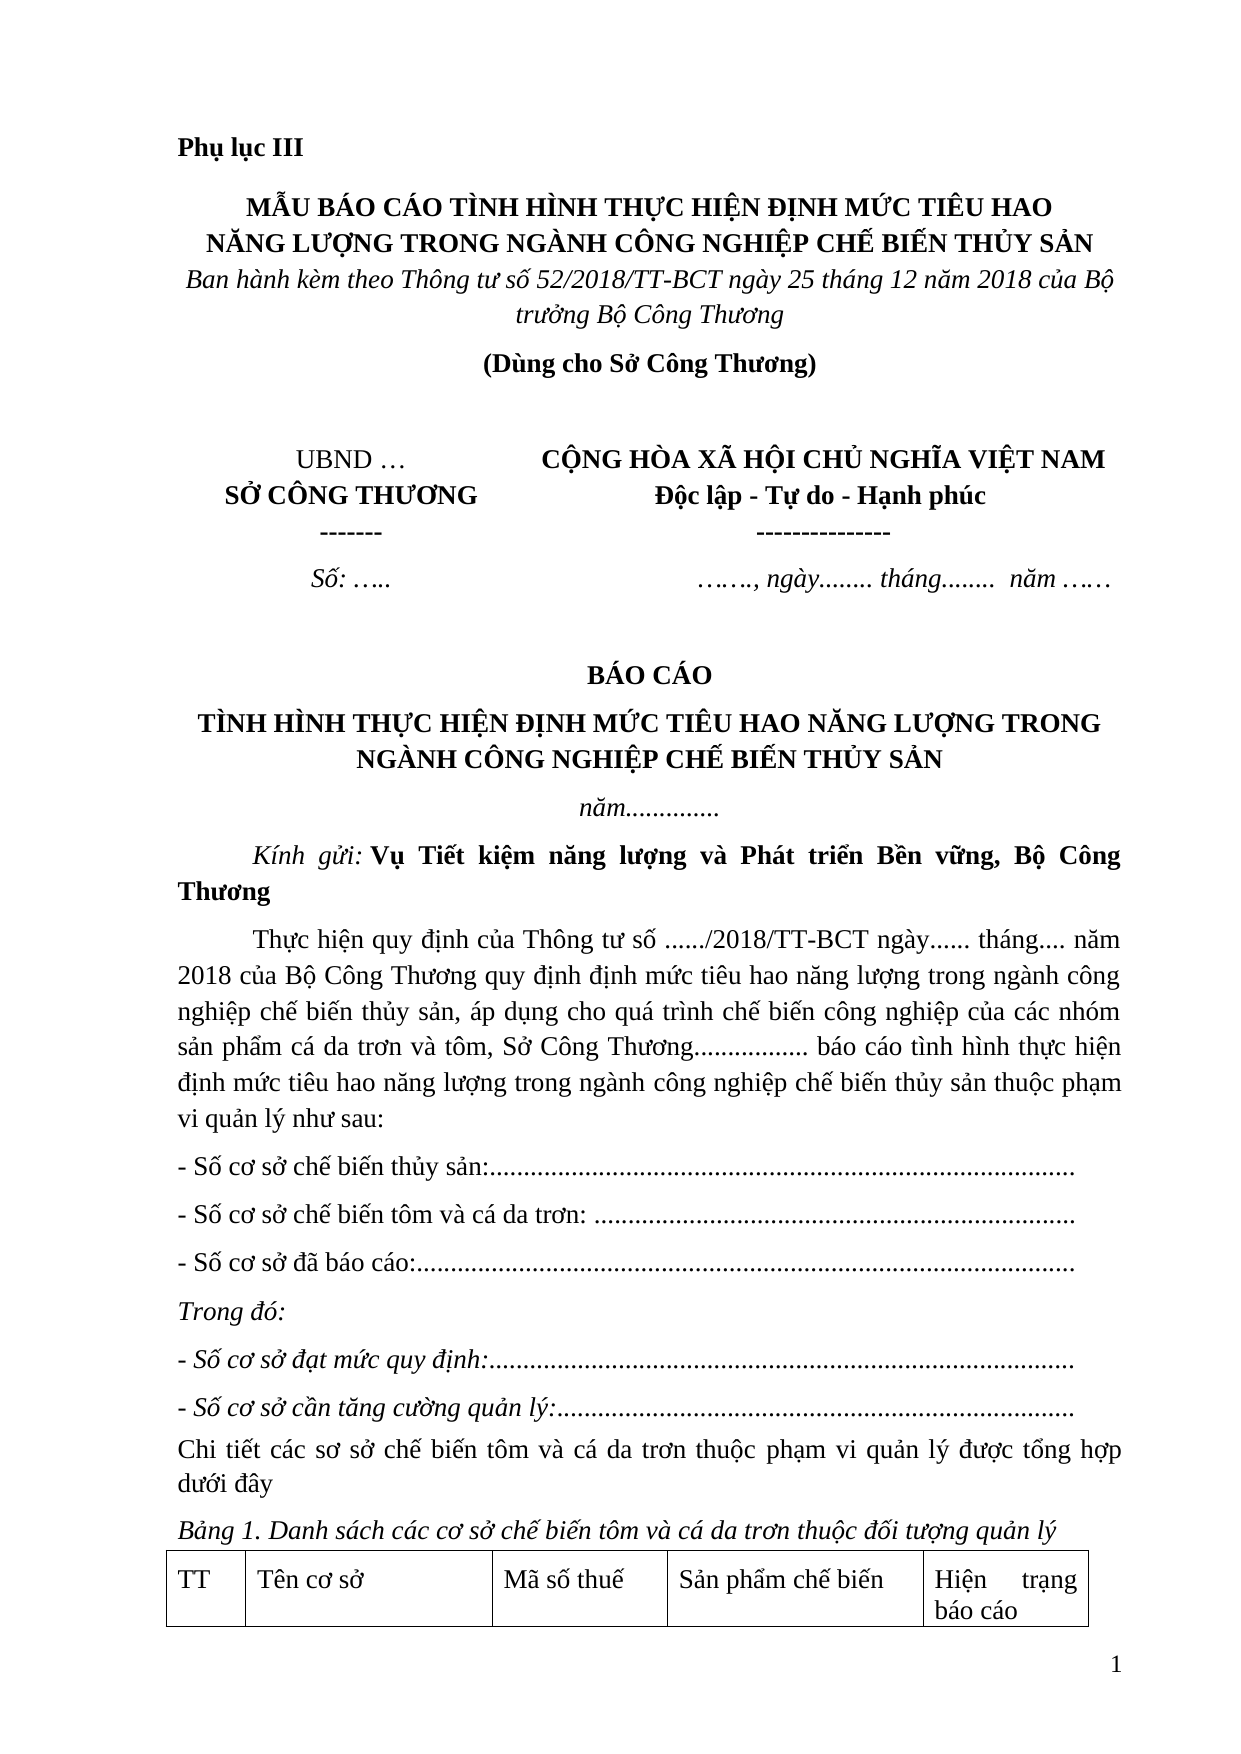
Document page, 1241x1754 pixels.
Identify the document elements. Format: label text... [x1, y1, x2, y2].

text Bảng 1. Danh sách các cơ sở chế biến tôm và cá da trơn thuộc đối tượng quản lý [177, 1514, 1122, 1545]
text TÌNH HÌNH THỰC HIỆN ĐỊNH MỨC TIÊU HAO NĂNG LƯỢNG TRONG NGÀNH CÔNG NGHIỆP CHẾ BIẾN THỦY SẢN [177, 707, 1122, 774]
table_header Hiện trạng báo cáo [924, 1551, 1088, 1626]
text Kính gửi: Vụ Tiết kiệm năng lượng và Phát triển Bền vững, Bộ Công Thương [177, 839, 1122, 906]
text - Số cơ sở chế biến tôm và cá da trơn: [177, 1198, 1122, 1229]
table_header Sản phẩm chế biến [668, 1551, 923, 1626]
text Thực hiện quy định của Thông tư số ....../2018/TT-BCT ngày...... tháng.... năm 2018 của Bộ Công Thương quy định định mức tiêu hao năng lượng trong ngành công nghiệp chế biến thủy sản, áp dụng cho quá trình chế biến công nghiệp của các nhóm sản phẩm cá da trơn và tôm, Sở Công Thương................. báo cáo tình hình thực hiện định mức tiêu hao năng lượng trong ngành công nghiệp chế biến thủy sản thuộc phạm vi quản lý như sau: [177, 923, 1122, 1133]
text - Số cơ sở cần tăng cường quản lý: [177, 1391, 1122, 1422]
text NĂNG LƯỢNG TRONG NGÀNH CÔNG NGHIỆP CHẾ BIẾN THỦY SẢN Ban hành kèm theo Thông tư số 52/2018/TT-BCT ngày 25 tháng 12 năm 2018 của Bộ trưởng Bộ Công Thương [177, 227, 1122, 330]
text Phụ lục III [177, 131, 1122, 162]
text năm.............. [177, 791, 1122, 822]
table_header Mã số thuế [493, 1551, 667, 1626]
table_header TT [167, 1551, 245, 1626]
table_header Tên cơ sở [246, 1551, 492, 1626]
text - Số cơ sở chế biến thủy sản: [177, 1150, 1122, 1181]
text (Dùng cho Sở Công Thương) [177, 347, 1122, 378]
text MẪU BÁO CÁO TÌNH HÌNH THỰC HIỆN ĐỊNH MỨC TIÊU HAO [177, 191, 1122, 222]
text Chi tiết các sơ sở chế biến tôm và cá da trơn thuộc phạm vi quản lý được tổng hợp dưới đây [177, 1433, 1122, 1498]
text - Số cơ sở đạt mức quy định: [177, 1343, 1122, 1374]
text BÁO CÁO [177, 659, 1122, 690]
text - Số cơ sở đã báo cáo: [177, 1246, 1122, 1278]
table_cell ……., ngày........ tháng........ năm …… [525, 550, 1122, 598]
table_header UBND … SỞ CÔNG THƯƠNG ------- [177, 431, 525, 550]
text Trong đó: [177, 1295, 1122, 1326]
table_header CỘNG HÒA XÃ HỘI CHỦ NGHĨA VIỆT NAM Độc lập - Tự do - Hạnh phúc --------------- [525, 431, 1122, 550]
table_cell Số: ….. [177, 550, 525, 598]
